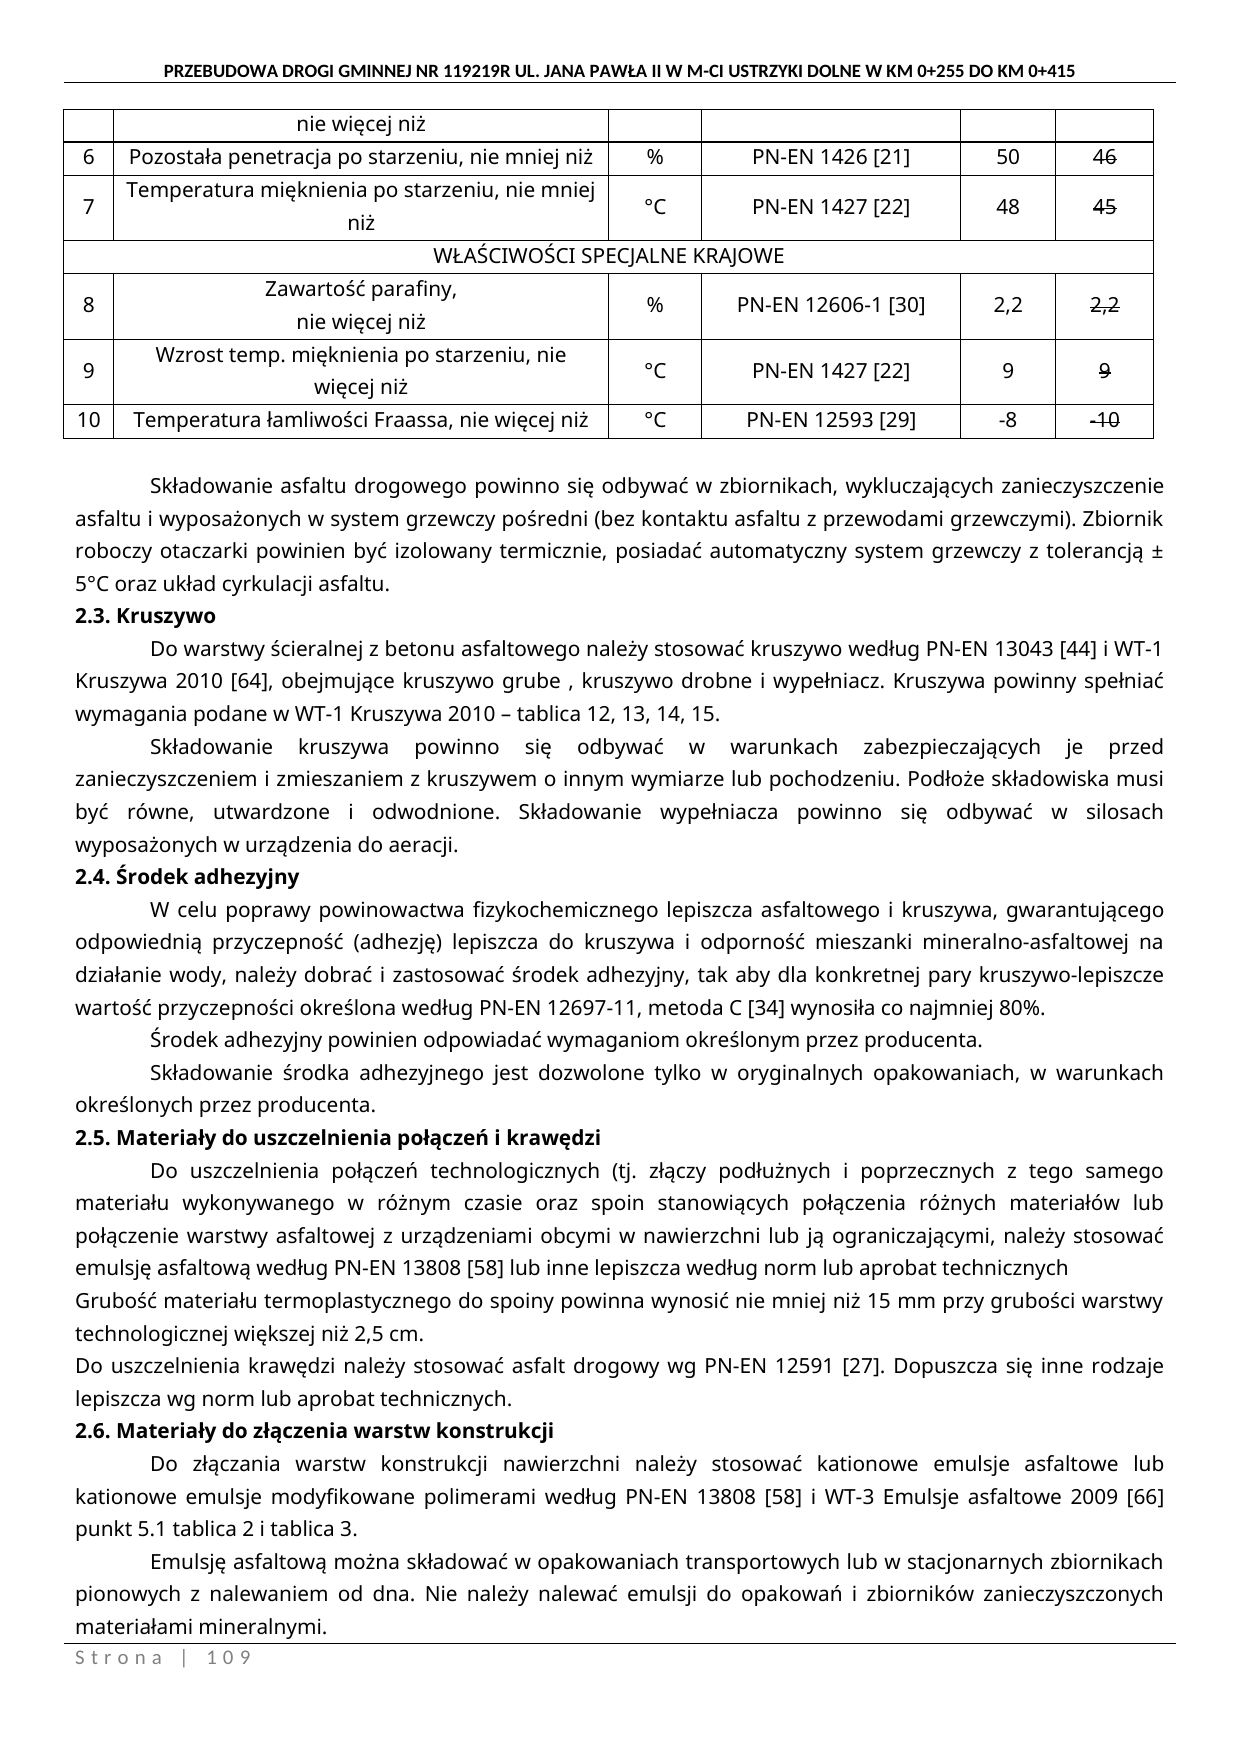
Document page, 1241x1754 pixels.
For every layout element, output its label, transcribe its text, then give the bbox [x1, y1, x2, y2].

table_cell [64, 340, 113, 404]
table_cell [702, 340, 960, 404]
text Do warstwy ścieralnej z betonu asfaltowego należy stosować kruszywo według PN-EN 13043 [44] i WT-1 Kruszywa 2010 [64], obejmujące kruszywo grube , kruszywo drobne i wypełniacz. Kruszywa powinny spełniać wymagania podane w WT-1 Kruszywa 2010 – tablica 12, 13, 14, 15. [75, 634, 1165, 728]
text Emulsję asfaltową można składować w opakowaniach transportowych lub w stacjonarnych zbiornikach pionowych z nalewaniem od dna. Nie należy nalewać emulsji do opakowań i zbiorników zanieczyszczonych materiałami mineralnymi. [75, 1547, 1165, 1641]
text Do uszczelnienia połączeń technologicznych (tj. złączy podłużnych i poprzecznych z tego samego materiału wykonywanego w różnym czasie oraz spoin stanowiących połączenia różnych materiałów lub połączenie warstwy asfaltowej z urządzeniami obcymi w nawierzchni lub ją ograniczającymi, należy stosować emulsję asfaltową według PN-EN 13808 [58] lub inne lepiszcza według norm lub aprobat technicznych [75, 1156, 1165, 1282]
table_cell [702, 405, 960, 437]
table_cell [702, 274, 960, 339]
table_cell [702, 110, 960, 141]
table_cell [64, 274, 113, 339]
text Składowanie kruszywa powinno się odbywać w warunkach zabezpieczających je przed zanieczyszczeniem i zmieszaniem z kruszywem o innym wymiarze lub pochodzeniu. Podłoże składowiska musi być równe, utwardzone i odwodnione. Składowanie wypełniacza powinno się odbywać w silosach wyposażonych w urządzenia do aeracji. [75, 732, 1165, 858]
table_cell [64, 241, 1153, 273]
text 2.3. Kruszywo [75, 601, 1165, 630]
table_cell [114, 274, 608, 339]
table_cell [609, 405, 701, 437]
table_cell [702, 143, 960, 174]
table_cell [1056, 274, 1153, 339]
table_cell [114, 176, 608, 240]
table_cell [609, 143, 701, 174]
text Do uszczelnienia krawędzi należy stosować asfalt drogowy wg PN-EN 12591 [27]. Dopuszcza się inne rodzaje lepiszcza wg norm lub aprobat technicznych. [75, 1351, 1165, 1412]
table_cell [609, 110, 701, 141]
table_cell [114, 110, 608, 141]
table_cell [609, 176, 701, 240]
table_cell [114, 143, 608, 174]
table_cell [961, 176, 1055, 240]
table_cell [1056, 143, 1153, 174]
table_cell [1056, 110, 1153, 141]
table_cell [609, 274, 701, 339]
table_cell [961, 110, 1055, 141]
text 2.6. Materiały do złączenia warstw konstrukcji [75, 1417, 1165, 1445]
text 2.5. Materiały do uszczelnienia połączeń i krawędzi [75, 1123, 1165, 1152]
text W celu poprawy powinowactwa fizykochemicznego lepiszcza asfaltowego i kruszywa, gwarantującego odpowiednią przyczepność (adhezję) lepiszcza do kruszywa i odporność mieszanki mineralno-asfaltowej na działanie wody, należy dobrać i zastosować środek adhezyjny, tak aby dla konkretnej pary kruszywo-lepiszcze wartość przyczepności określona według PN-EN 12697-11, metoda C [34] wynosiła co najmniej 80%. [75, 895, 1165, 1021]
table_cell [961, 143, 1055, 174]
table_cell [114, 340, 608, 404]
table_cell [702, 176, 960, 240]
text 2.4. Środek adhezyjny [75, 862, 1165, 891]
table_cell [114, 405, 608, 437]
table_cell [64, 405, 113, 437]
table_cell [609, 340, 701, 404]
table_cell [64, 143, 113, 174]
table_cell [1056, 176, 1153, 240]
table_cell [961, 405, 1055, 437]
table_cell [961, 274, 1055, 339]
text Grubość materiału termoplastycznego do spoiny powinna wynosić nie mniej niż przy grubości warstwy technologicznej większej niż . [75, 1286, 1165, 1347]
text Składowanie środka adhezyjnego jest dozwolone tylko w oryginalnych opakowaniach, w warunkach określonych przez producenta. [75, 1058, 1165, 1119]
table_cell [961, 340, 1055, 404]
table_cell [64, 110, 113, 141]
text Do złączania warstw konstrukcji nawierzchni należy stosować kationowe emulsje asfaltowe lub kationowe emulsje modyfikowane polimerami według PN-EN 13808 [58] i WT-3 Emulsje asfaltowe 2009 [66] punkt 5.1 tablica 2 i tablica 3. [75, 1449, 1165, 1543]
text Środek adhezyjny powinien odpowiadać wymaganiom określonym przez producenta. [75, 1025, 1165, 1054]
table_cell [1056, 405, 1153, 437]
text Składowanie asfaltu drogowego powinno się odbywać w zbiornikach, wykluczających zanieczyszczenie asfaltu i wyposażonych w system grzewczy pośredni (bez kontaktu asfaltu z przewodami grzewczymi). Zbiornik roboczy otaczarki powinien być izolowany termicznie, posiadać automatyczny system grzewczy z tolerancją ± oraz układ cyrkulacji asfaltu. [75, 471, 1165, 597]
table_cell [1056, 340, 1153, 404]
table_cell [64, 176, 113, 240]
